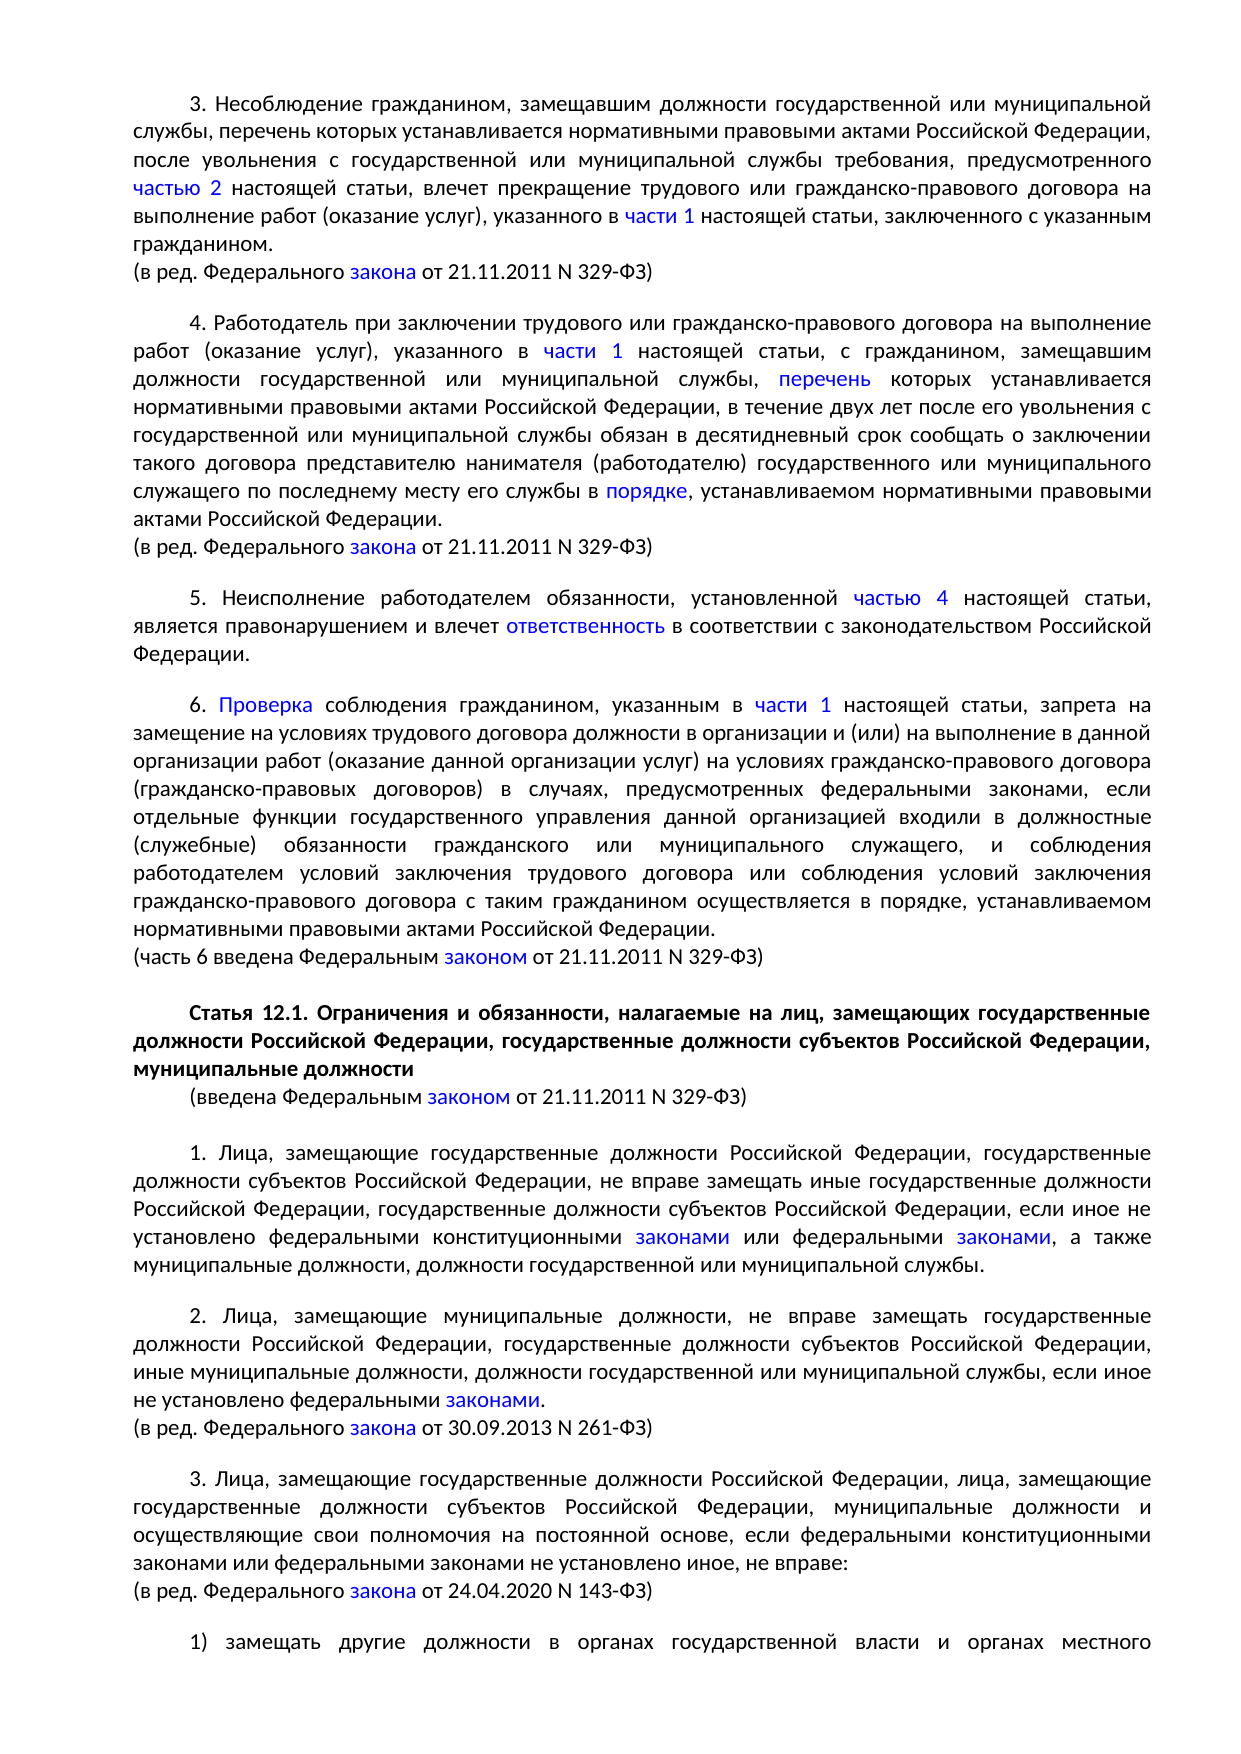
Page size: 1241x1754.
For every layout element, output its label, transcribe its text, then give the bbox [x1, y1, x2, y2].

text 5. Неисполнение работодателем обязанности, установленной частью 4 настоящей статьи, является правонарушением и влечет ответственность в соответствии с законодательством Российской Федерации. [133, 583, 1152, 667]
title Статья 12.1. Ограничения и обязанности, налагаемые на лиц, замещающих государственные должности Российской Федерации, государственные должности субъектов Российской Федерации, муниципальные должности [133, 998, 1152, 1082]
text 4. Работодатель при заключении трудового или гражданско-правового договора на выполнение работ (оказание услуг), указанного в части 1 настоящей статьи, с гражданином, замещавшим должности государственной или муниципальной службы, перечень которых устанавливается нормативными правовыми актами Российской Федерации, в течение двух лет после его увольнения с государственной или муниципальной службы обязан в десятидневный срок сообщать о заключении такого договора представителю нанимателя (работодателю) государственного или муниципального служащего по последнему месту его службы в порядке, устанавливаемом нормативными правовыми актами Российской Федерации. [133, 308, 1152, 532]
text (часть 6 введена Федеральным законом от 21.11.2011 N 329-ФЗ) [133, 942, 1152, 970]
text 6. Проверка соблюдения гражданином, указанным в части 1 настоящей статьи, запрета на замещение на условиях трудового договора должности в организации и (или) на выполнение в данной организации работ (оказание данной организации услуг) на условиях гражданско-правового договора (гражданско-правовых договоров) в случаях, предусмотренных федеральными законами, если отдельные функции государственного управления данной организацией входили в должностные (служебные) обязанности гражданского или муниципального служащего, и соблюдения работодателем условий заключения трудового договора или соблюдения условий заключения гражданско-правового договора с таким гражданином осуществляется в порядке, устанавливаемом нормативными правовыми актами Российской Федерации. [133, 690, 1152, 942]
text (в ред. Федерального закона от 21.11.2011 N 329-ФЗ) [133, 257, 1152, 285]
text (в ред. Федерального закона от 21.11.2011 N 329-ФЗ) [133, 532, 1152, 560]
text 1. Лица, замещающие государственные должности Российской Федерации, государственные должности субъектов Российской Федерации, не вправе замещать иные государственные должности Российской Федерации, государственные должности субъектов Российской Федерации, если иное не установлено федеральными конституционными законами или федеральными законами, а также муниципальные должности, должности государственной или муниципальной службы. [133, 1138, 1152, 1278]
text (в ред. Федерального закона от 30.09.2013 N 261-ФЗ) [133, 1413, 1152, 1441]
text (введена Федеральным законом от 21.11.2011 N 329-ФЗ) [133, 1082, 1152, 1110]
text 3. Лица, замещающие государственные должности Российской Федерации, лица, замещающие государственные должности субъектов Российской Федерации, муниципальные должности и осуществляющие свои полномочия на постоянной основе, если федеральными конституционными законами или федеральными законами не установлено иное, не вправе: [133, 1464, 1152, 1576]
text (в ред. Федерального закона от 24.04.2020 N 143-ФЗ) [133, 1576, 1152, 1604]
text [133, 1627, 1152, 1655]
text 2. Лица, замещающие муниципальные должности, не вправе замещать государственные должности Российской Федерации, государственные должности субъектов Российской Федерации, иные муниципальные должности, должности государственной или муниципальной службы, если иное не установлено федеральными законами. [133, 1301, 1152, 1413]
text 3. Несоблюдение гражданином, замещавшим должности государственной или муниципальной службы, перечень которых устанавливается нормативными правовыми актами Российской Федерации, после увольнения с государственной или муниципальной службы требования, предусмотренного частью 2 настоящей статьи, влечет прекращение трудового или гражданско-правового договора на выполнение работ (оказание услуг), указанного в части 1 настоящей статьи, заключенного с указанным гражданином. [133, 89, 1152, 257]
